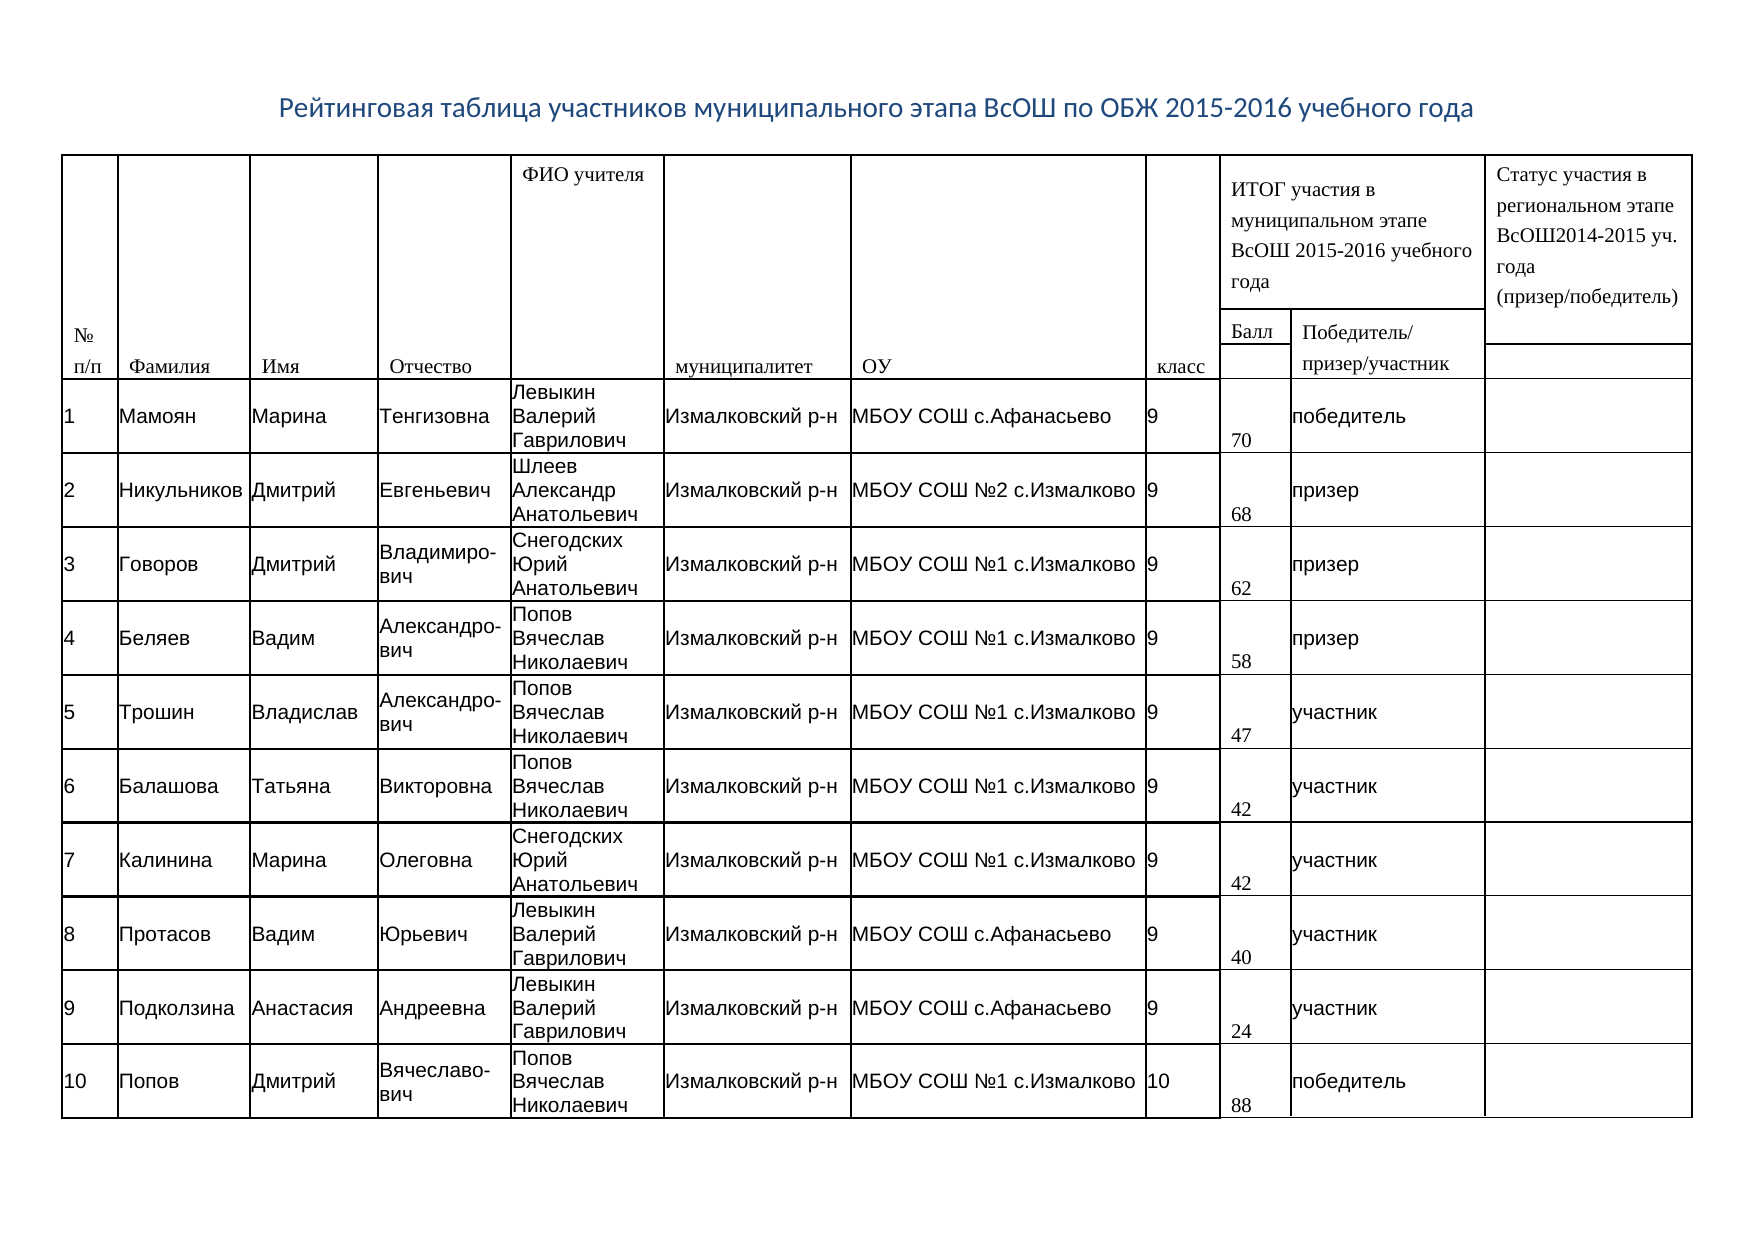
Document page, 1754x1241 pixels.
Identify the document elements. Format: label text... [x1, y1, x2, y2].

table_header Отчество [379, 156, 510, 378]
table_cell Измалковский р-н [665, 1045, 850, 1117]
table_cell 6 [63, 750, 117, 821]
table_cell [512, 1045, 663, 1117]
table_cell Измалковский р-н [665, 824, 850, 895]
table_cell Олеговна [379, 824, 510, 895]
table_cell участник [1292, 675, 1484, 747]
table_cell МБОУ СОШ №1 с.Измалково [852, 602, 1145, 673]
table_cell 40 [1221, 896, 1290, 969]
table_cell [1486, 749, 1691, 821]
table_cell МБОУ СОШ №1 с.Измалково [852, 750, 1145, 821]
table_cell 9 [1147, 824, 1219, 895]
table_cell МБОУ СОШ №1 с.Измалково [852, 676, 1145, 747]
table_cell Попов Вячеслав Николаевич [512, 750, 663, 821]
table_cell Снегодских Юрий Анатольевич [512, 528, 663, 599]
table_cell 9 [63, 971, 117, 1043]
table_cell 42 [1221, 749, 1290, 821]
table_header № п/п [63, 156, 117, 378]
table_cell участник [1292, 749, 1484, 821]
table_cell 88 [1221, 1044, 1291, 1117]
text Рейтинговая таблица участников муниципального этапа ВсОШ по ОБЖ 2015-2016 учебного года [118, 89, 1636, 124]
table_cell Левыкин Валерий Гаврилович [512, 380, 663, 452]
table_header ИТОГ участия в муниципальном этапе ВсОШ 2015-2016 учебного года [1221, 156, 1484, 308]
table_cell 4 [63, 602, 117, 673]
table_cell Попов Вячеслав Николаевич [512, 676, 663, 747]
table_cell Измалковский р-н [665, 898, 850, 969]
table_cell Попов [119, 1045, 249, 1117]
table_cell [1486, 345, 1691, 378]
table_cell Владислав [251, 676, 377, 747]
table_cell Вячеславо-вич [379, 1045, 510, 1117]
table_cell 3 [63, 528, 117, 599]
table_cell МБОУ СОШ с.Афанасьево [852, 971, 1145, 1043]
table_cell Говоров [119, 528, 249, 599]
table_cell Вадим [251, 898, 377, 969]
table_cell участник [1292, 970, 1484, 1043]
table_cell Шлеев Александр Анатольевич [512, 454, 663, 526]
table_cell победитель [1292, 379, 1484, 452]
table_cell Измалковский р-н [665, 676, 850, 747]
table_cell Победитель/призер/участник [1292, 310, 1484, 378]
table_cell 8 [63, 898, 117, 969]
table_cell 9 [1147, 528, 1219, 599]
table_cell [1221, 345, 1290, 378]
table_cell Снегодских Юрий Анатольевич [512, 824, 663, 895]
table_header класс [1147, 156, 1219, 378]
table_cell Мамоян [119, 380, 249, 452]
table_cell [1486, 379, 1691, 452]
table_cell [1486, 601, 1691, 673]
table_header ОУ [852, 156, 1145, 378]
table_header Фамилия [119, 156, 249, 378]
table_cell МБОУ СОШ №1 с.Измалково [852, 824, 1145, 895]
table_cell Измалковский р-н [665, 602, 850, 673]
table_cell 58 [1221, 601, 1290, 673]
table_cell Александро-вич [379, 676, 510, 747]
table_cell 10 [1147, 1045, 1219, 1117]
table_cell Измалковский р-н [665, 454, 850, 526]
table_cell [1486, 896, 1691, 969]
table_cell МБОУ СОШ с.Афанасьево [852, 898, 1145, 969]
table_cell Балл [1221, 310, 1290, 343]
table_cell призер [1292, 453, 1484, 526]
table_cell Вадим [251, 602, 377, 673]
table_cell Дмитрий [251, 454, 377, 526]
table_cell 9 [1147, 380, 1219, 452]
table_header ФИО учителя [512, 156, 663, 378]
table_cell Марина [251, 380, 377, 452]
table_cell Александро-вич [379, 602, 510, 673]
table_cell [852, 1045, 1145, 1117]
table_cell 24 [1221, 970, 1290, 1043]
table_header Статус участия в региональном этапе ВсОШ2014-2015 уч.года (призер/победитель) [1486, 156, 1691, 308]
table_cell 2 [63, 454, 117, 526]
table_cell Викторовна [379, 750, 510, 821]
table_cell МБОУ СОШ №1 с.Измалково [852, 528, 1145, 599]
table_cell участник [1292, 896, 1484, 969]
table_cell [1486, 308, 1691, 343]
table_cell МБОУ СОШ №2 с.Измалково [852, 454, 1145, 526]
table_cell 42 [1221, 823, 1290, 895]
table_cell Калинина [119, 824, 249, 895]
table_cell Андреевна [379, 971, 510, 1043]
table_cell 9 [1147, 750, 1219, 821]
table_cell Трошин [119, 676, 249, 747]
table_cell [1485, 1044, 1691, 1117]
table_header Имя [251, 156, 377, 378]
table_cell Измалковский р-н [665, 528, 850, 599]
table_cell 9 [1147, 676, 1219, 747]
table_cell 9 [1147, 971, 1219, 1043]
table_cell Измалковский р-н [665, 380, 850, 452]
table_cell Протасов [119, 898, 249, 969]
table_cell Юрьевич [379, 898, 510, 969]
table_cell 9 [1147, 454, 1219, 526]
table_cell Никульников [119, 454, 249, 526]
table_cell 62 [1221, 527, 1290, 599]
table_cell Евгеньевич [379, 454, 510, 526]
table_cell Измалковский р-н [665, 971, 850, 1043]
table_cell Беляев [119, 602, 249, 673]
table_cell призер [1292, 527, 1484, 599]
table_header муниципалитет [665, 156, 850, 378]
table_cell [1486, 527, 1691, 599]
table_cell призер [1292, 601, 1484, 673]
table_cell Татьяна [251, 750, 377, 821]
table_cell 47 [1221, 675, 1290, 747]
table_cell [1486, 675, 1691, 747]
table_cell Дмитрий [251, 1045, 377, 1117]
table_cell МБОУ СОШ с.Афанасьево [852, 380, 1145, 452]
table_cell 9 [1147, 898, 1219, 969]
table_cell 70 [1221, 379, 1290, 452]
table_cell 10 [63, 1045, 117, 1117]
table_cell Тенгизовна [379, 380, 510, 452]
table_cell Анастасия [251, 971, 377, 1043]
table_cell победитель [1291, 1044, 1485, 1117]
table_cell 7 [63, 824, 117, 895]
table_cell Левыкин Валерий Гаврилович [512, 898, 663, 969]
table_cell участник [1292, 823, 1484, 895]
table_cell 68 [1221, 453, 1290, 526]
table_cell [1486, 823, 1691, 895]
table_cell Дмитрий [251, 528, 377, 599]
table_cell Измалковский р-н [665, 750, 850, 821]
table_cell [1486, 970, 1691, 1043]
table_cell Попов Вячеслав Николаевич [512, 602, 663, 673]
table_cell Подколзина [119, 971, 249, 1043]
table_cell 9 [1147, 602, 1219, 673]
table_cell Марина [251, 824, 377, 895]
table_cell 1 [63, 380, 117, 452]
table_cell Владимиро-вич [379, 528, 510, 599]
table_cell 5 [63, 676, 117, 747]
table_cell Левыкин Валерий Гаврилович [512, 971, 663, 1043]
table_cell Балашова [119, 750, 249, 821]
table_cell [1486, 453, 1691, 526]
